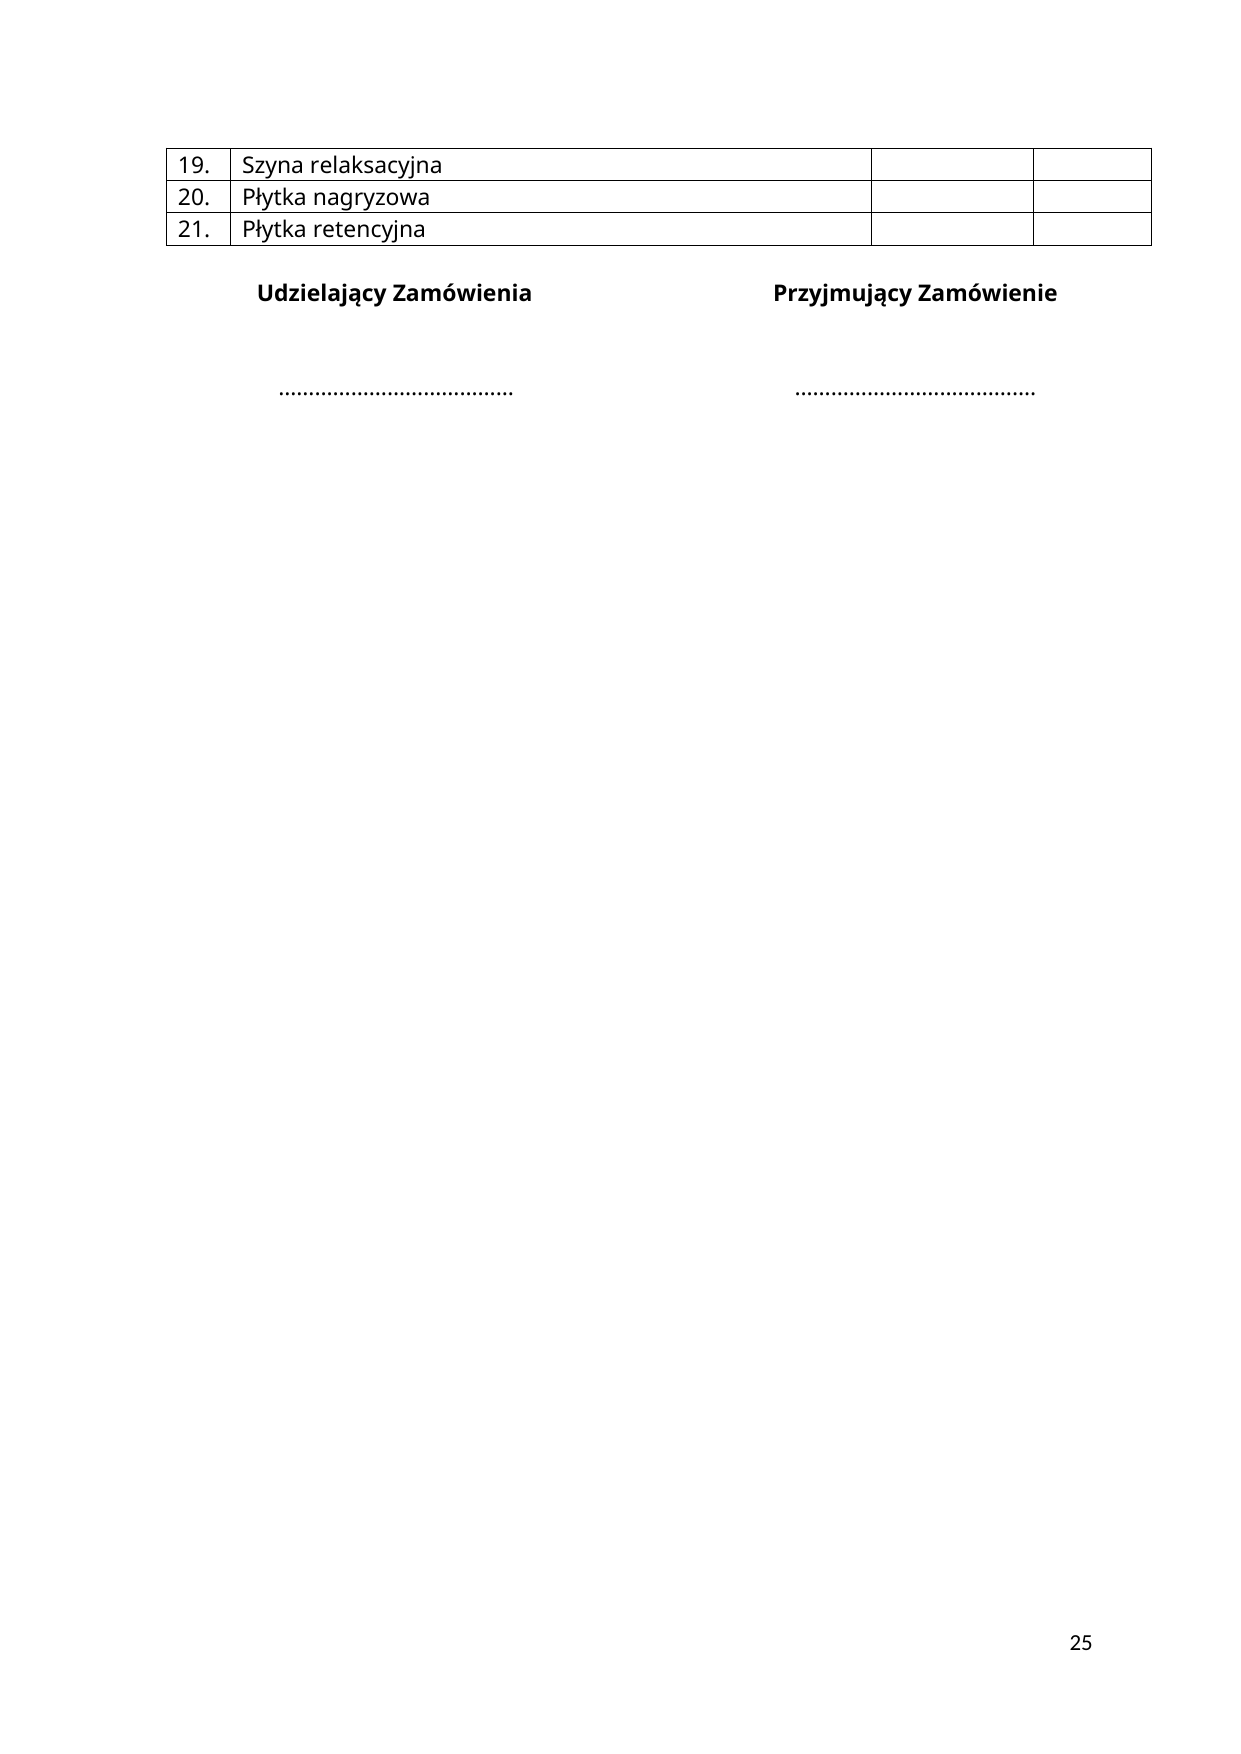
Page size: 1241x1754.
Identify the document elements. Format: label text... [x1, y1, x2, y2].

table_cell Płytka nagryzowa [231, 181, 871, 212]
text ………………………………… …………………………………. [148, 371, 1093, 402]
table_cell Szyna relaksacyjna [231, 149, 871, 180]
table_cell [872, 213, 1033, 244]
table_cell [167, 149, 230, 180]
text Udzielający Zamówienia Przyjmujący Zamówienie [148, 277, 1093, 308]
table_cell [167, 181, 230, 212]
table_cell Płytka retencyjna [231, 213, 871, 244]
table_cell [167, 213, 230, 244]
table_cell [872, 149, 1033, 180]
table_cell [1034, 149, 1151, 180]
table_cell [1034, 181, 1151, 212]
table_cell [872, 181, 1033, 212]
table_cell [1034, 213, 1151, 244]
